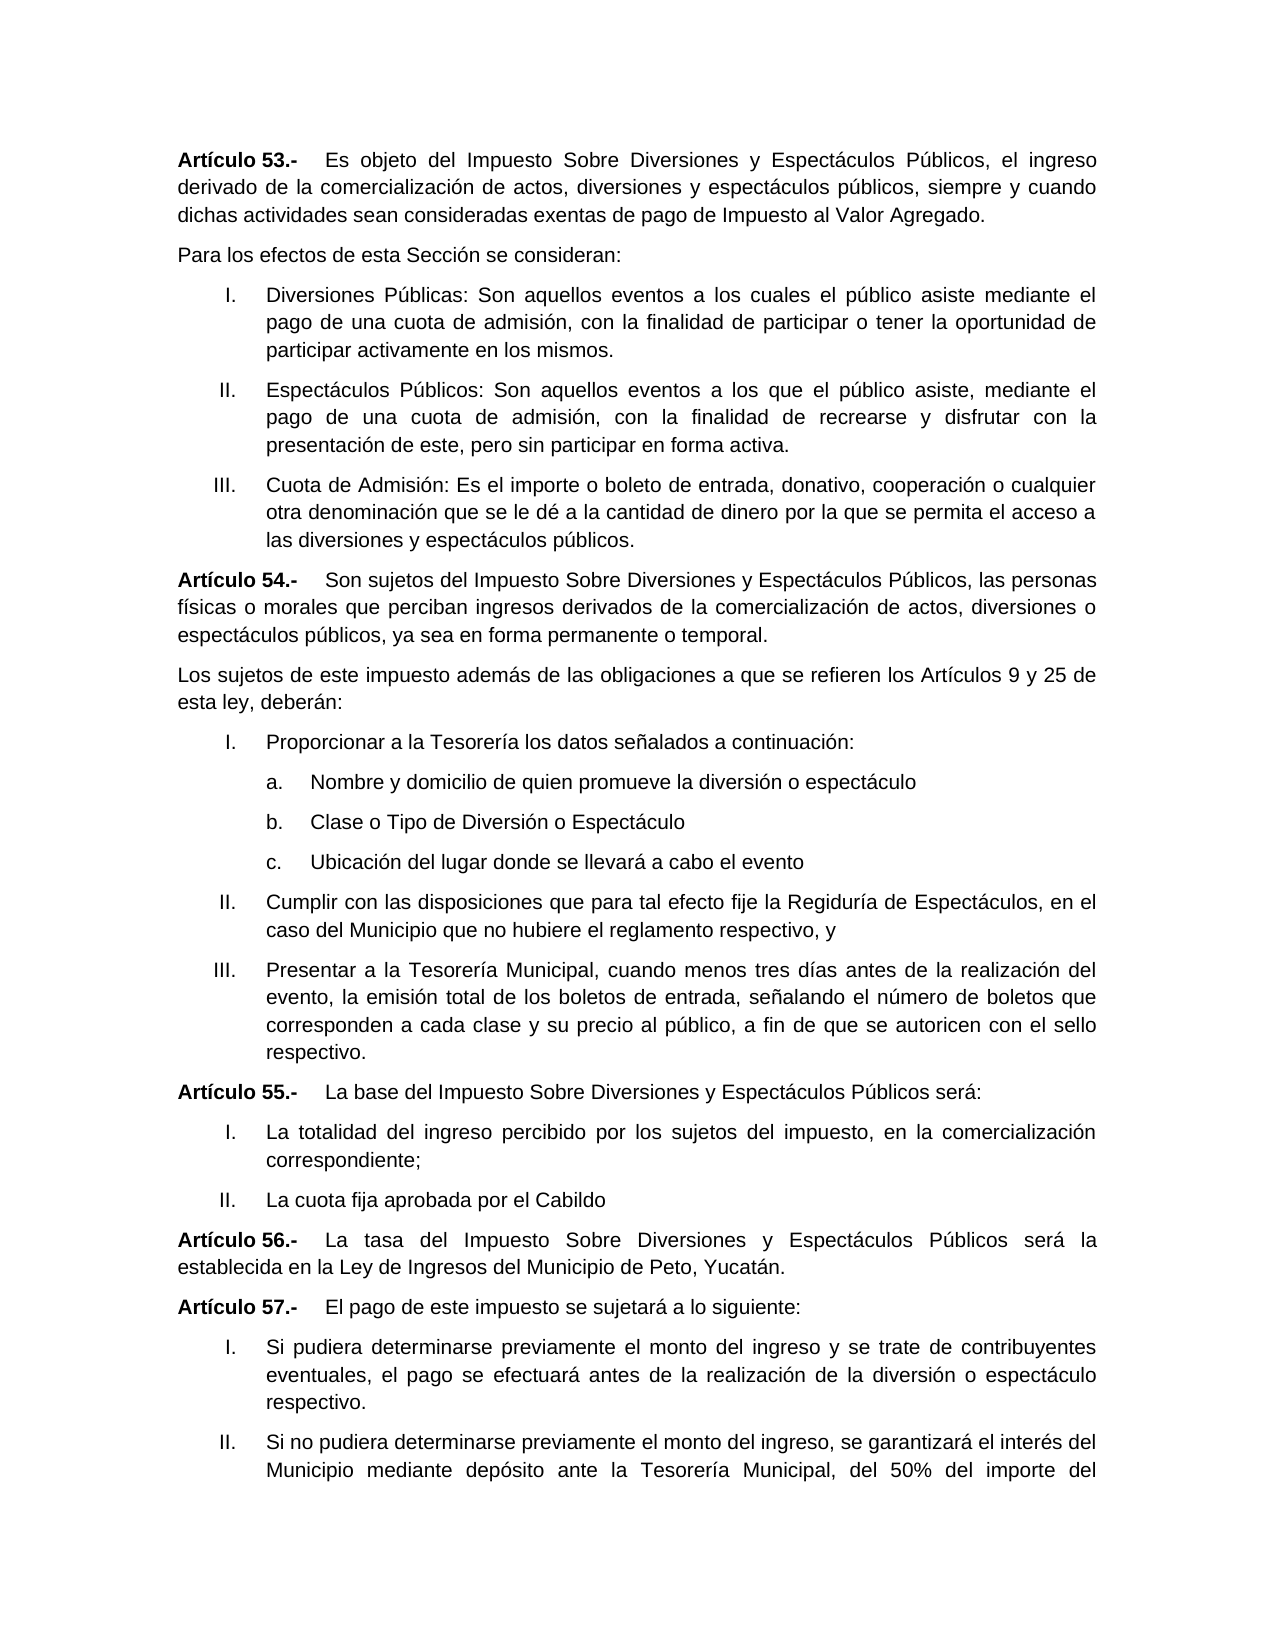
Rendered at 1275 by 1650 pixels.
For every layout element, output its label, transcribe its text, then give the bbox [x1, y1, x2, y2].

text Los sujetos de este impuesto además de las obligaciones a que se refieren los Artículos 9 y 25 de esta ley, deberán: [177, 663, 1098, 714]
list La cuota fija aprobada por el Cabildo [236, 1188, 1098, 1212]
list Diversiones Públicas: Son aquellos eventos a los cuales el público asiste mediante el pago de una cuota de admisión, con la finalidad de participar o tener la oportunidad de participar activamente en los mismos. [236, 283, 1098, 362]
list Clase o Tipo de Diversión o Espectáculo [266, 810, 1098, 834]
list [236, 1430, 1098, 1482]
list La totalidad del ingreso percibido por los sujetos del impuesto, en la comercialización correspondiente; [236, 1120, 1098, 1172]
list Proporcionar a la Tesorería los datos señalados a continuación: [236, 730, 1098, 754]
list Espectáculos Públicos: Son aquellos eventos a los que el público asiste, mediante el pago de una cuota de admisión, con la finalidad de recrearse y disfrutar con la presentación de este, pero sin participar en forma activa. [236, 378, 1098, 457]
list Son sujetos del Impuesto Sobre Diversiones y Espectáculos Públicos, las personas físicas o morales que perciban ingresos derivados de la comercialización de actos, diversiones o espectáculos públicos, ya sea en forma permanente o temporal. [177, 568, 1098, 647]
list La tasa del Impuesto Sobre Diversiones y Espectáculos Públicos será la establecida en la Ley de Ingresos del Municipio de Peto, Yucatán. [177, 1228, 1098, 1279]
list El pago de este impuesto se sujetará a lo siguiente: [177, 1295, 1098, 1319]
text Para los efectos de esta Sección se consideran: [177, 243, 1098, 267]
list La base del Impuesto Sobre Diversiones y Espectáculos Públicos será: [177, 1080, 1098, 1104]
list Es objeto del Impuesto Sobre Diversiones y Espectáculos Públicos, el ingreso derivado de la comercialización de actos, diversiones y espectáculos públicos, siempre y cuando dichas actividades sean consideradas exentas de pago de Impuesto al Valor Agregado. [177, 148, 1098, 227]
list Cuota de Admisión: Es el importe o boleto de entrada, donativo, cooperación o cualquier otra denominación que se le dé a la cantidad de dinero por la que se permita el acceso a las diversiones y espectáculos públicos. [236, 473, 1098, 552]
list Cumplir con las disposiciones que para tal efecto fije la Regiduría de Espectáculos, en el caso del Municipio que no hubiere el reglamento respectivo, y [236, 890, 1098, 942]
list Si pudiera determinarse previamente el monto del ingreso y se trate de contribuyentes eventuales, el pago se efectuará antes de la realización de la diversión o espectáculo respectivo. [236, 1335, 1098, 1414]
list Ubicación del lugar donde se llevará a cabo el evento [266, 850, 1098, 874]
list Nombre y domicilio de quien promueve la diversión o espectáculo [266, 770, 1098, 794]
list Presentar a la Tesorería Municipal, cuando menos tres días antes de la realización del evento, la emisión total de los boletos de entrada, señalando el número de boletos que corresponden a cada clase y su precio al público, a fin de que se autoricen con el sello respectivo. [236, 958, 1098, 1064]
